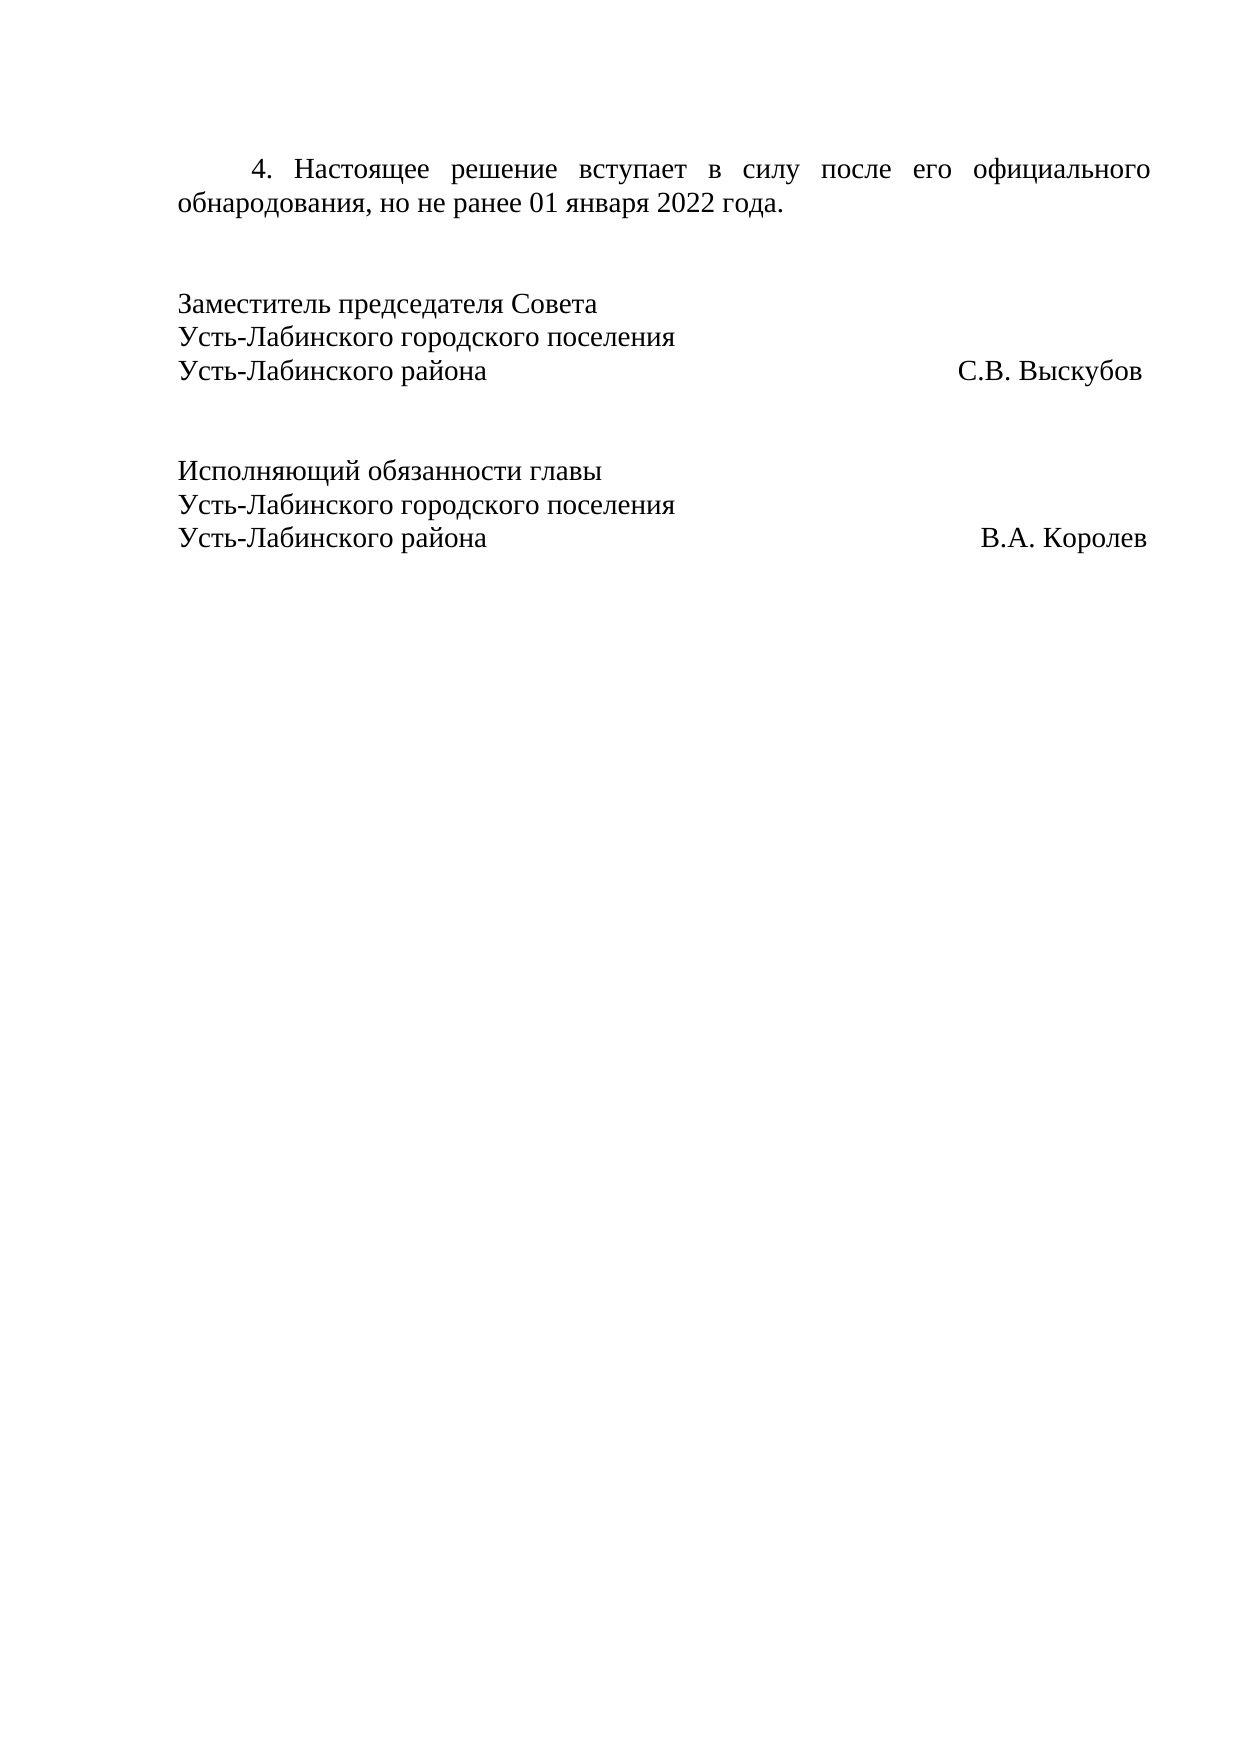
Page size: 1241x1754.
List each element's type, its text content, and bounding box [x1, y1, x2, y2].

text Усть-Лабинского городского поселения [177, 319, 1152, 353]
text Усть-Лабинского района С.В. Выскубов [177, 353, 1152, 386]
text Усть-Лабинского городского поселения [177, 487, 1152, 521]
text Заместитель председателя Совета [177, 286, 1152, 319]
text 4. Настоящее решение вступает в силу после его официального обнародования, но не ранее 01 января 2022 года. [177, 152, 1152, 219]
text Усть-Лабинского района В.А. Королев [177, 521, 1152, 554]
text Исполняющий обязанности главы [177, 453, 1152, 487]
